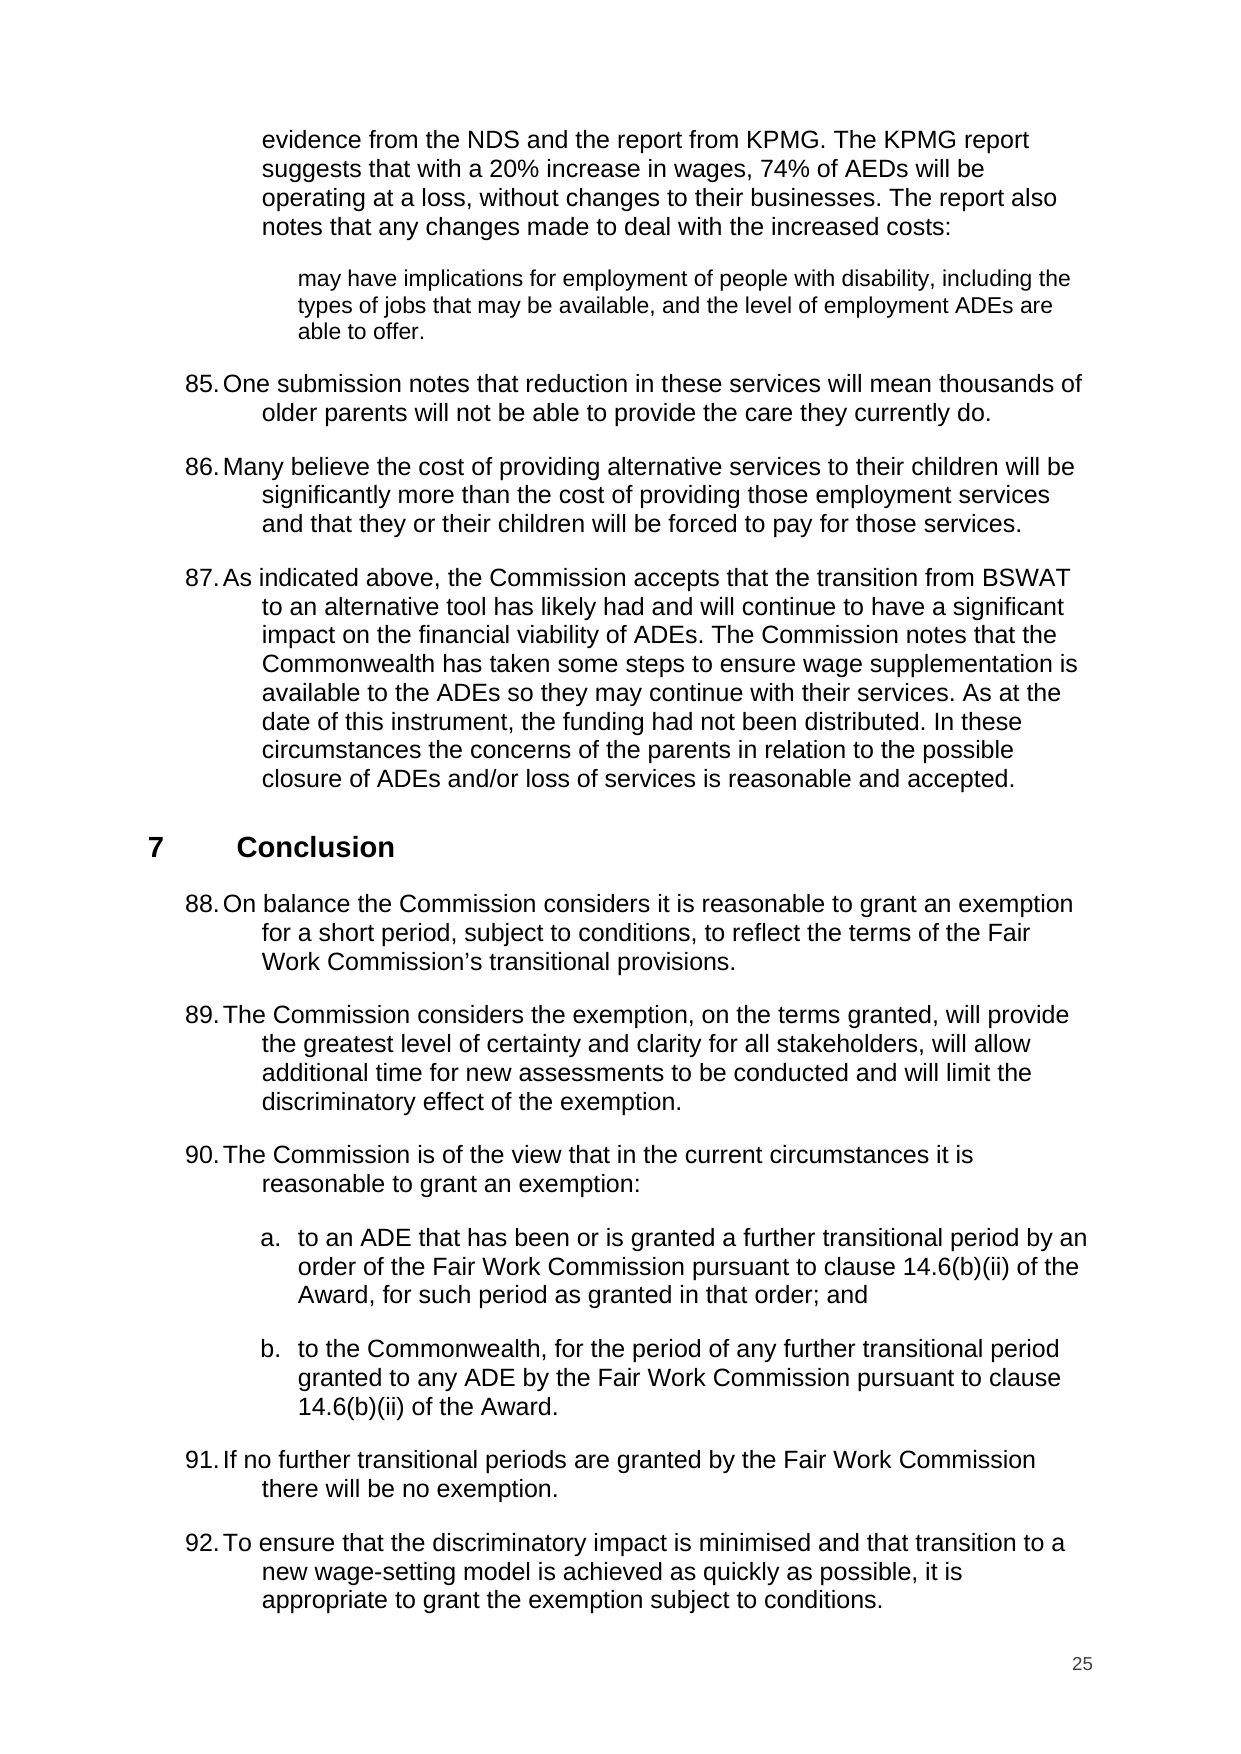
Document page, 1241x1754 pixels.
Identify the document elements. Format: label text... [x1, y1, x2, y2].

list If no further transitional periods are granted by the Fair Work Commission there will be no exemption. [185, 1445, 1092, 1503]
list Many believe the cost of providing alternative services to their children will be significantly more than the cost of providing those employment services and that they or their children will be forced to pay for those services. [185, 452, 1092, 538]
list to an ADE that has been or is granted a further transitional period by an order of the Fair Work Commission pursuant to clause 14.6(b)(ii) of the Award, for such period as granted in that order; and [260, 1223, 1092, 1309]
subtitle Conclusion [148, 831, 1092, 864]
list As indicated above, the Commission accepts that the transition from BSWAT to an alternative tool has likely had and will continue to have a significant impact on the financial viability of ADEs. The Commission notes that the Commonwealth has taken some steps to ensure wage supplementation is available to the ADEs so they may continue with their services. As at the date of this instrument, the funding had not been distributed. In these circumstances the concerns of the parents in relation to the possible closure of ADEs and/or loss of services is reasonable and accepted. [185, 563, 1092, 793]
list To ensure that the discriminatory impact is minimised and that transition to a new wage-setting model is achieved as quickly as possible, it is appropriate to grant the exemption subject to conditions. [185, 1528, 1092, 1614]
list The Commission considers the exemption, on the terms granted, will provide the greatest level of certainty and clarity for all stakeholders, will allow additional time for new assessments to be conducted and will limit the discriminatory effect of the exemption. [185, 1000, 1092, 1115]
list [185, 125, 1092, 240]
list to the Commonwealth, for the period of any further transitional period granted to any ADE by the Fair Work Commission pursuant to clause 14.6(b)(ii) of the Award. [260, 1334, 1092, 1420]
list One submission notes that reduction in these services will mean thousands of older parents will not be able to provide the care they currently do. [185, 369, 1092, 427]
list On balance the Commission considers it is reasonable to grant an exemption for a short period, subject to conditions, to reflect the terms of the Fair Work Commission’s transitional provisions. [185, 889, 1092, 975]
list The Commission is of the view that in the current circumstances it is reasonable to grant an exemption: [185, 1140, 1092, 1198]
text may have implications for employment of people with disability, including the types of jobs that may be available, and the level of employment ADEs are able to offer. [298, 265, 1092, 344]
